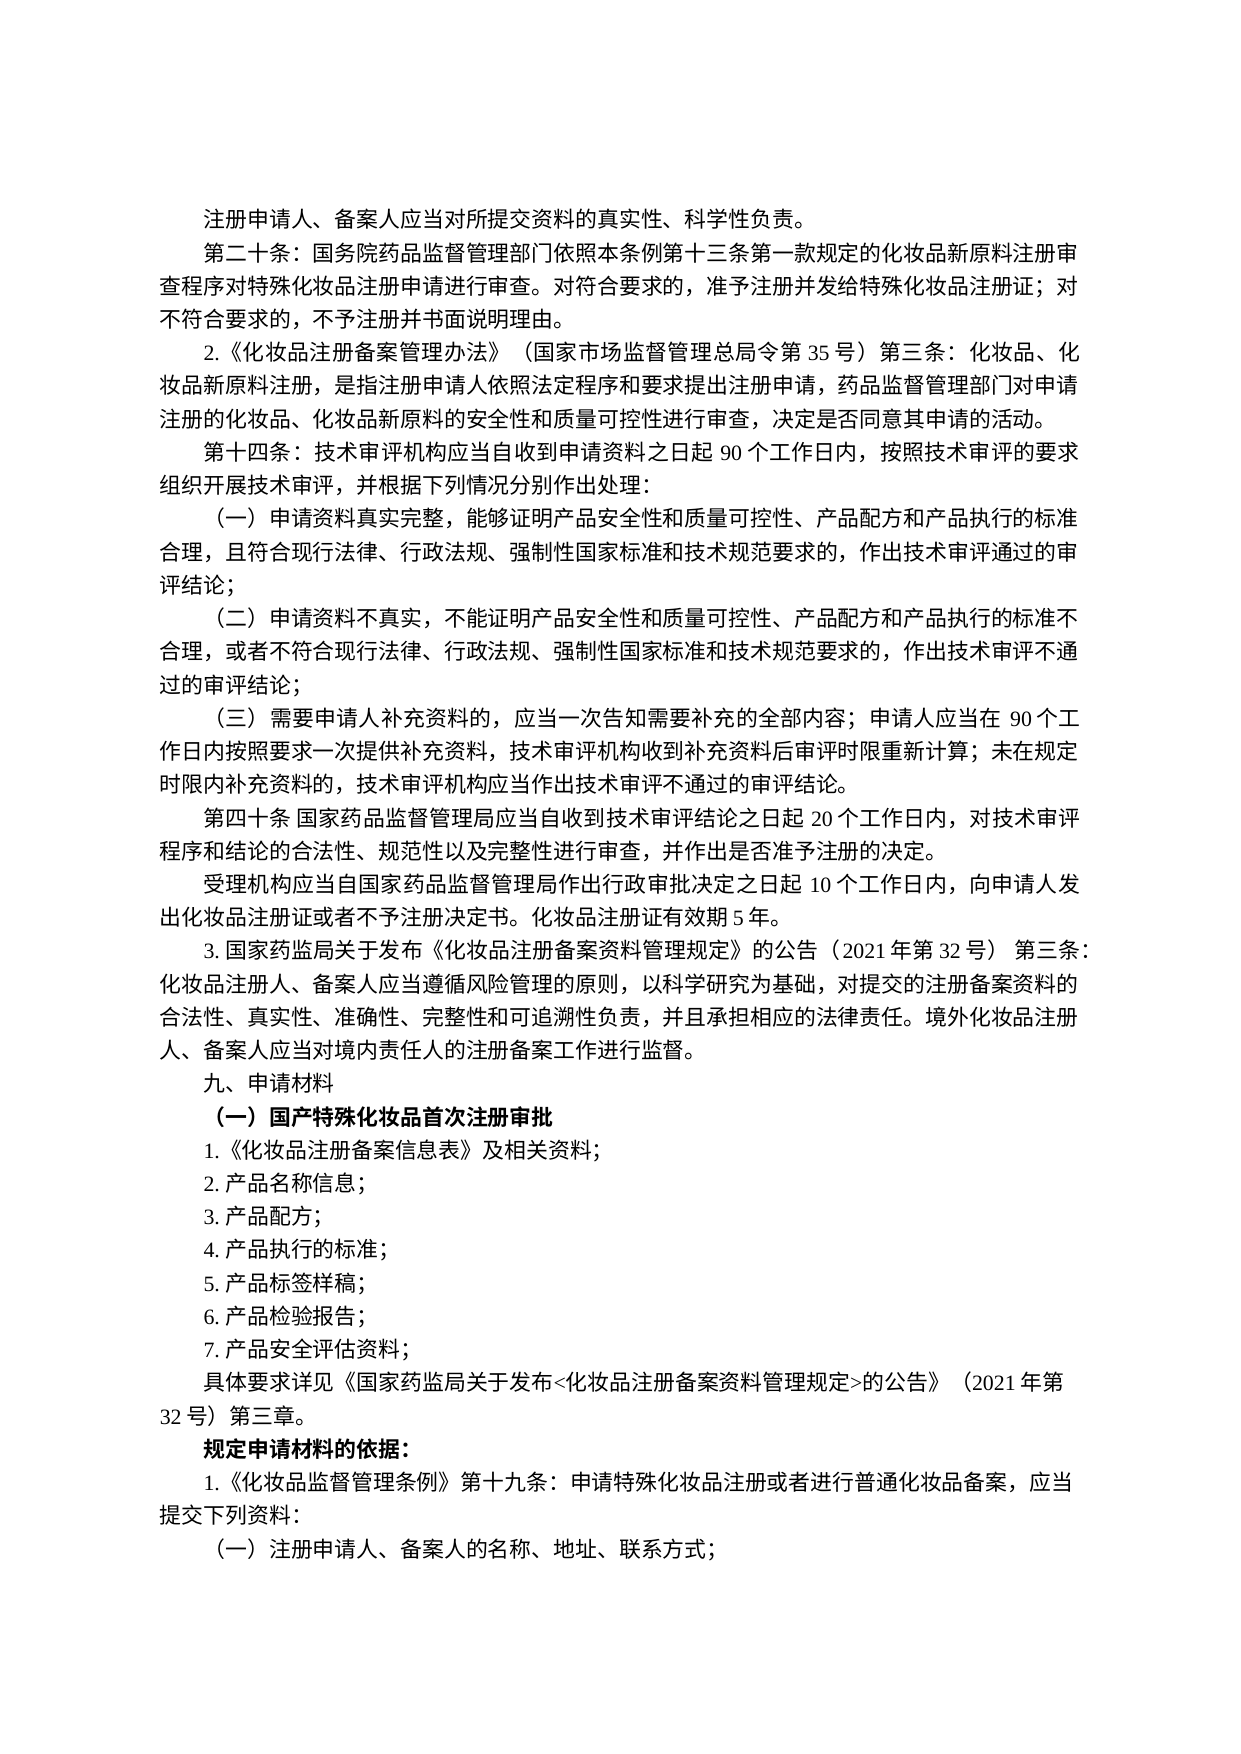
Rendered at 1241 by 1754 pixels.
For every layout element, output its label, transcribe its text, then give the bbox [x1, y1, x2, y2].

list 2.《化妆品注册备案管理办法》（国家市场监督管理总局令第35号）第三条：化妆品、化妆品新原料注册，是指注册申请人依照法定程序和要求提出注册申请，药品监督管理部门对申请注册的化妆品、化妆品新原料的安全性和质量可控性进行审查，决定是否同意其申请的活动。 [159, 334, 1081, 434]
text （一）国产特殊化妆品首次注册审批 [159, 1099, 1081, 1132]
text （二）申请资料不真实，不能证明产品安全性和质量可控性、产品配方和产品执行的标准不合理，或者不符合现行法律、行政法规、强制性国家标准和技术规范要求的，作出技术审评不通过的审评结论； [159, 600, 1081, 700]
text 九、申请材料 [159, 1066, 1081, 1099]
list 第十四条：技术审评机构应当自收到申请资料之日起90个工作日内，按照技术审评的要求组织开展技术审评，并根据下列情况分别作出处理： [159, 434, 1081, 501]
text 3. 国家药监局关于发布《化妆品注册备案资料管理规定》的公告（2021年第32号） 第三条：化妆品注册人、备案人应当遵循风险管理的原则，以科学研究为基础，对提交的注册备案资料的合法性、真实性、准确性、完整性和可追溯性负责，并且承担相应的法律责任。境外化妆品注册人、备案人应当对境内责任人的注册备案工作进行监督。 [159, 933, 1081, 1066]
text 受理机构应当自国家药品监督管理局作出行政审批决定之日起10个工作日内，向申请人发出化妆品注册证或者不予注册决定书。化妆品注册证有效期5年。 [159, 866, 1081, 933]
text （一）注册申请人、备案人的名称、地址、联系方式； [159, 1531, 1081, 1564]
text 第四十条 国家药品监督管理局应当自收到技术审评结论之日起20个工作日内，对技术审评程序和结论的合法性、规范性以及完整性进行审查，并作出是否准予注册的决定。 [159, 800, 1081, 866]
text 具体要求详见《国家药监局关于发布<化妆品注册备案资料管理规定>的公告》（2021年第32号）第三章。 [159, 1365, 1081, 1431]
text 1.《化妆品监督管理条例》第十九条：申请特殊化妆品注册或者进行普通化妆品备案，应当提交下列资料： [159, 1464, 1081, 1531]
text 6. 产品检验报告； [159, 1298, 1081, 1331]
text 规定申请材料的依据： [159, 1431, 1081, 1464]
text 2. 产品名称信息； [159, 1165, 1081, 1198]
text 1.《化妆品注册备案信息表》及相关资料； [159, 1132, 1081, 1165]
list 第二十条：国务院药品监督管理部门依照本条例第十三条第一款规定的化妆品新原料注册审查程序对特殊化妆品注册申请进行审查。对符合要求的，准予注册并发给特殊化妆品注册证；对不符合要求的，不予注册并书面说明理由。 [159, 235, 1081, 334]
text 3. 产品配方； [159, 1198, 1081, 1232]
text 4. 产品执行的标准； [159, 1232, 1081, 1265]
text （三）需要申请人补充资料的，应当一次告知需要补充的全部内容；申请人应当在90个工作日内按照要求一次提供补充资料，技术审评机构收到补充资料后审评时限重新计算；未在规定时限内补充资料的，技术审评机构应当作出技术审评不通过的审评结论。 [159, 700, 1081, 800]
list 注册申请人、备案人应当对所提交资料的真实性、科学性负责。 [159, 202, 1081, 235]
text 5. 产品标签样稿； [159, 1265, 1081, 1298]
text 7. 产品安全评估资料； [159, 1331, 1081, 1365]
text （一）申请资料真实完整，能够证明产品安全性和质量可控性、产品配方和产品执行的标准合理，且符合现行法律、行政法规、强制性国家标准和技术规范要求的，作出技术审评通过的审评结论； [159, 501, 1081, 600]
